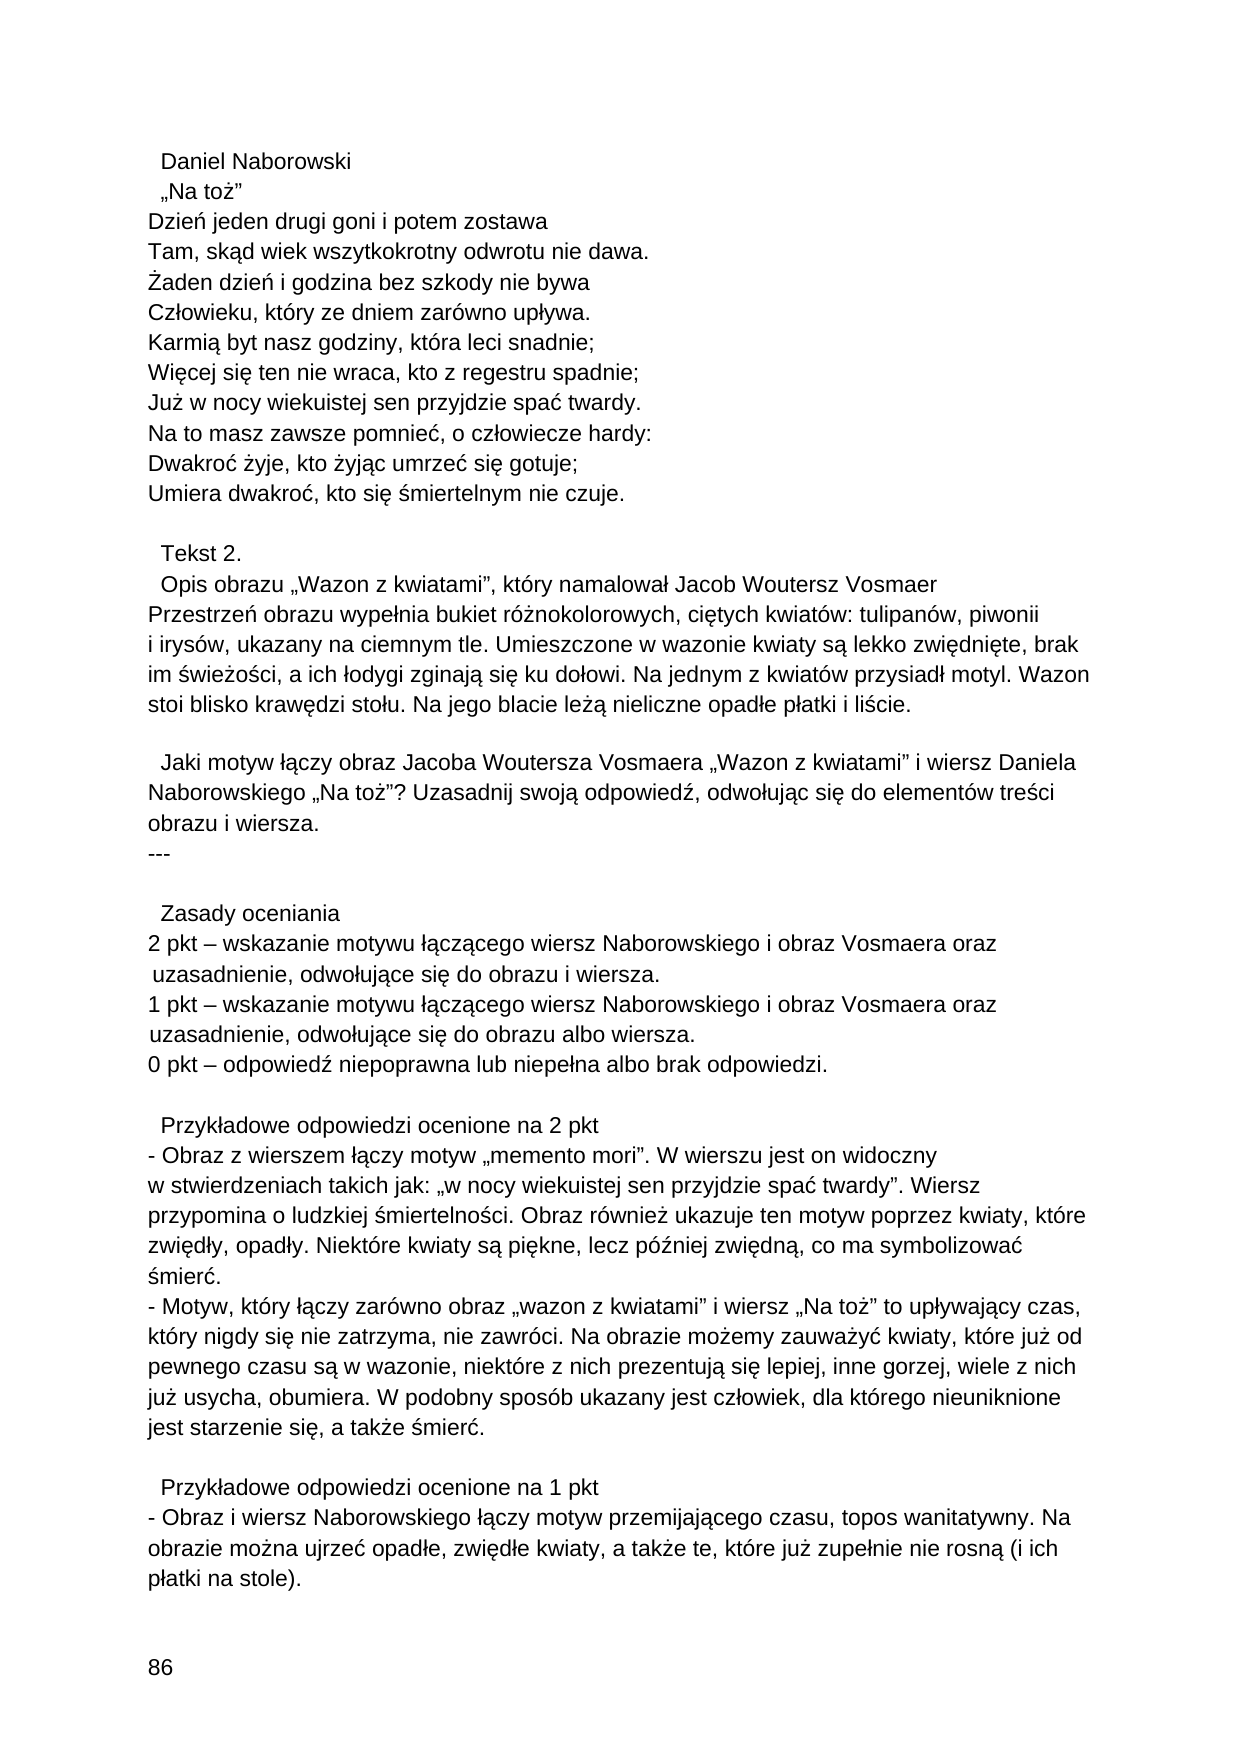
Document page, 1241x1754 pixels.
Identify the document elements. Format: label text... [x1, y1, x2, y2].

text Zasady oceniania [148, 900, 1093, 926]
text Żaden dzień i godzina bez szkody nie bywa [148, 268, 1093, 295]
text Jaki motyw łączy obraz Jacoba Woutersza Vosmaera „Wazon z kwiatami” i wiersz Daniela Naborowskiego „Na toż”? Uzasadnij swoją odpowiedź, odwołując się do elementów treści obrazu i wiersza. [148, 749, 1093, 836]
text Opis obrazu „Wazon z kwiatami”, który namalował Jacob Woutersz Vosmaer [148, 571, 1093, 597]
text - Obraz z wierszem łączy motyw „memento mori”. W wierszu jest on widoczny w stwierdzeniach takich jak: „w nocy wiekuistej sen przyjdzie spać twardy”. Wiersz przypomina o ludzkiej śmiertelności. Obraz również ukazuje ten motyw poprzez kwiaty, które zwiędły, opadły. Niektóre kwiaty są piękne, lecz później zwiędną, co ma symbolizować śmierć. [148, 1142, 1093, 1289]
text Człowieku, który ze dniem zarówno upływa. [148, 299, 1093, 325]
text Przykładowe odpowiedzi ocenione na 1 pkt [148, 1474, 1093, 1500]
text 1 pkt – wskazanie motywu łączącego wiersz Naborowskiego i obraz Vosmaera oraz uzasadnienie, odwołujące się do obrazu albo wiersza. [148, 991, 1093, 1047]
text - Motyw, który łączy zarówno obraz „wazon z kwiatami” i wiersz „Na toż” to upływający czas, który nigdy się nie zatrzyma, nie zawróci. Na obrazie możemy zauważyć kwiaty, które już od pewnego czasu są w wazonie, niektóre z nich prezentują się lepiej, inne gorzej, wiele z nich już usycha, obumiera. W podobny sposób ukazany jest człowiek, dla którego nieuniknione jest starzenie się, a także śmierć. [148, 1293, 1093, 1440]
text Na to masz zawsze pomnieć, o człowiecze hardy: [148, 419, 1093, 446]
text --- [148, 840, 1093, 866]
text Umiera dwakroć, kto się śmiertelnym nie czuje. [148, 480, 1093, 506]
text Już w nocy wiekuistej sen przyjdzie spać twardy. [148, 389, 1093, 416]
text Karmią byt nasz godziny, która leci snadnie; [148, 329, 1093, 355]
text Tekst 2. [148, 540, 1093, 567]
text Przestrzeń obrazu wypełnia bukiet różnokolorowych, ciętych kwiatów: tulipanów, piwonii i irysów, ukazany na ciemnym tle. Umieszczone w wazonie kwiaty są lekko zwiędnięte, brak im świeżości, a ich łodygi zginają się ku dołowi. Na jednym z kwiatów przysiadł motyl. Wazon stoi blisko krawędzi stołu. Na jego blacie leżą nieliczne opadłe płatki i liście. [148, 601, 1093, 718]
text Dzień jeden drugi goni i potem zostawa [148, 208, 1093, 234]
text 2 pkt – wskazanie motywu łączącego wiersz Naborowskiego i obraz Vosmaera oraz uzasadnienie, odwołujące się do obrazu i wiersza. [148, 930, 1093, 987]
text Więcej się ten nie wraca, kto z regestru spadnie; [148, 359, 1093, 385]
text „Na toż” [148, 178, 1093, 204]
text - Obraz i wiersz Naborowskiego łączy motyw przemijającego czasu, topos wanitatywny. Na obrazie można ujrzeć opadłe, zwiędłe kwiaty, a także te, które już zupełnie nie rosną (i ich płatki na stole). [148, 1504, 1093, 1591]
text Przykładowe odpowiedzi ocenione na 2 pkt [148, 1112, 1093, 1138]
text 0 pkt – odpowiedź niepoprawna lub niepełna albo brak odpowiedzi. [148, 1051, 1093, 1077]
text Tam, skąd wiek wszytkokrotny odwrotu nie dawa. [148, 238, 1093, 264]
text Dwakroć żyje, kto żyjąc umrzeć się gotuje; [148, 450, 1093, 476]
text Daniel Naborowski [148, 148, 1093, 174]
